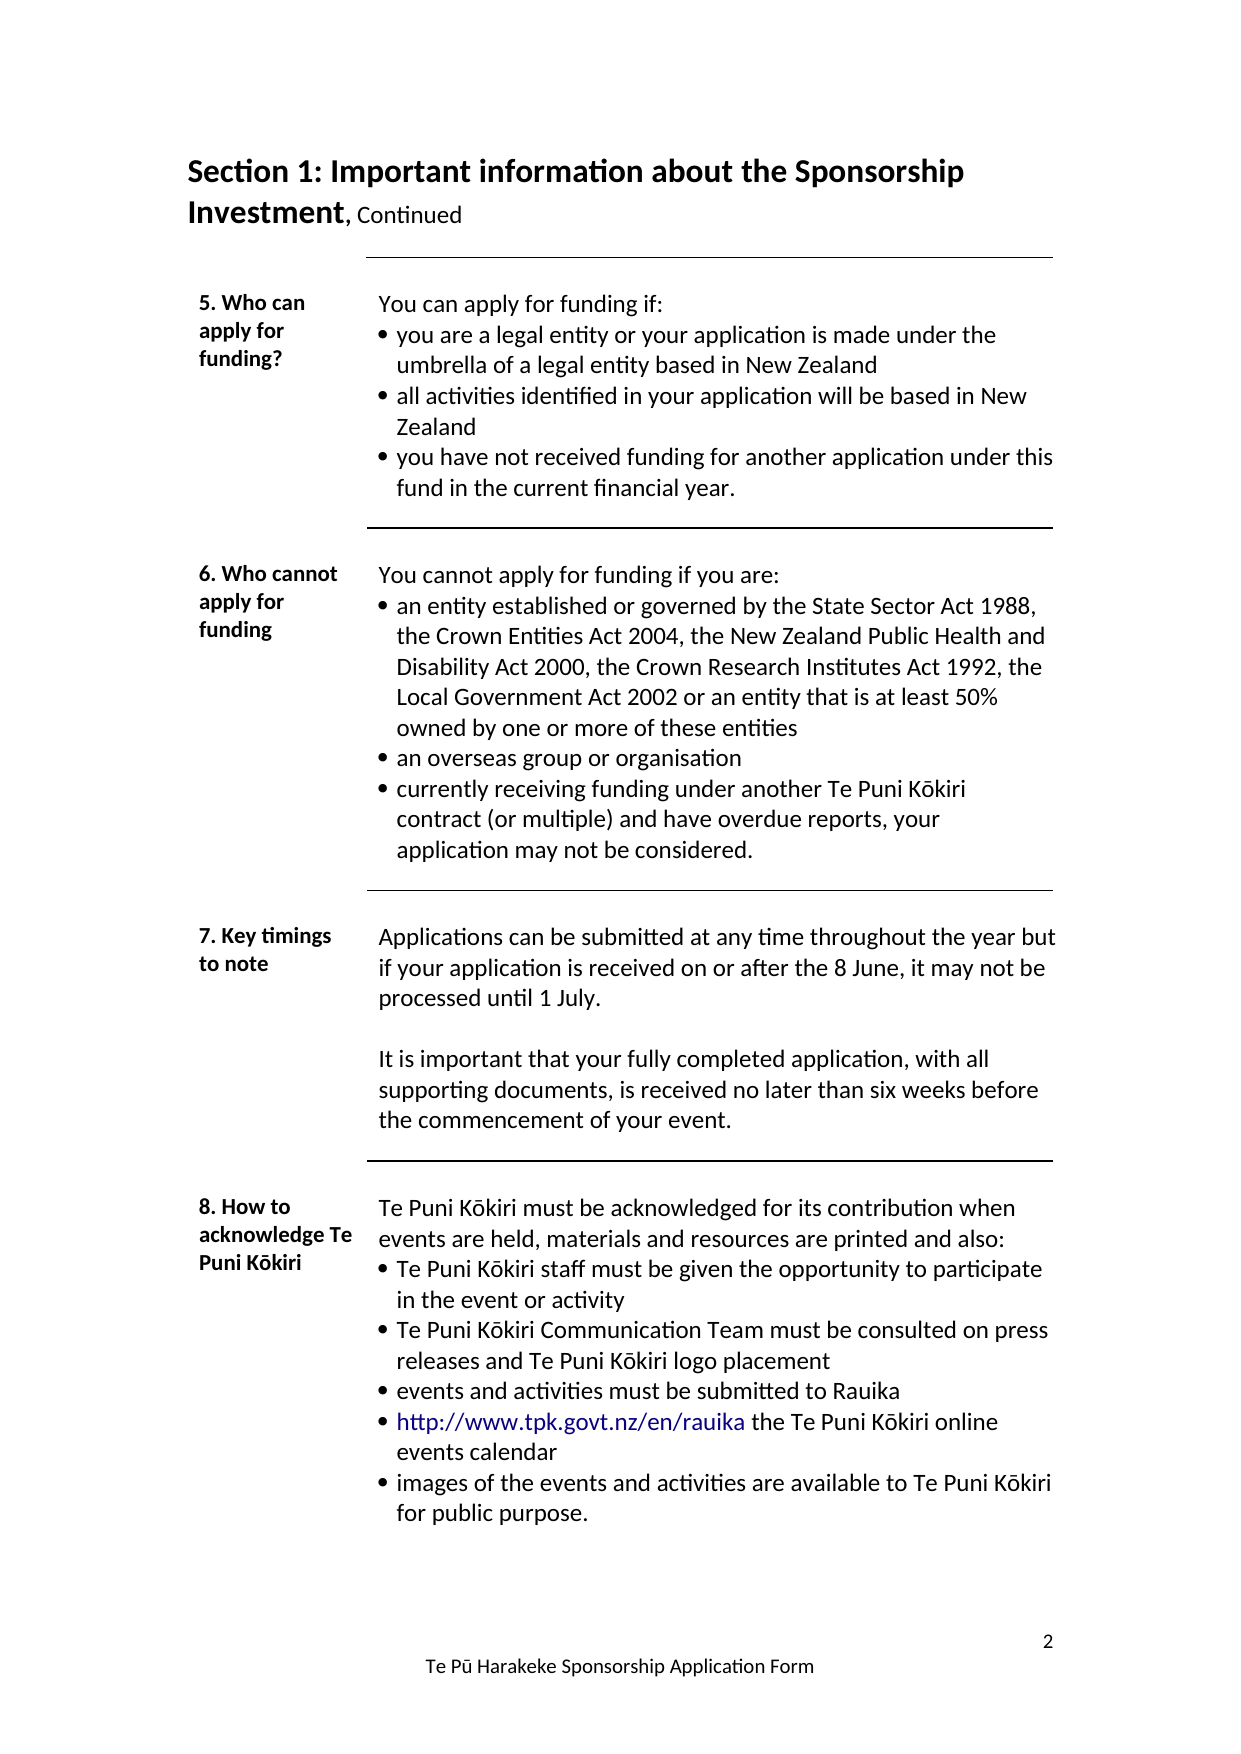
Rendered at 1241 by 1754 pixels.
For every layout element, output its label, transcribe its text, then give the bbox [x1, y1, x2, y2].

table_header Te Puni Kōkiri must be acknowledged for its contribution when events are held, materials and resources are printed and also: Te Puni Kōkiri staff must be given the opportunity to participate in the event or activity Te Puni Kōkiri Communication Team must be consulted on press releases and Te Puni Kōkiri logo placement events and activities must be submitted to Rauika http://www.tpk.govt.nz/en/rauika the Te Puni Kōkiri online events calendar images of the events and activities are available to Te Puni Kōkiri for public purpose. [367, 1192, 1068, 1528]
table_header How to acknowledge Te Puni Kōkiri [187, 1192, 367, 1528]
table_header You cannot apply for funding if you are: an entity established or governed by the State Sector Act 1988, the Crown Entities Act 2004, the New Zealand Public Health and Disability Act 2000, the Crown Research Institutes Act 1992, the Local Government Act 2002 or an entity that is at least 50% owned by one or more of these entities an overseas group or organisation currently receiving funding under another Te Puni Kōkiri contract (or multiple) and have overdue reports, your application may not be considered. [367, 559, 1068, 864]
table_header Who cannot apply for funding [187, 559, 367, 864]
table_header Who can apply for funding? [187, 289, 367, 502]
table_header Applications can be submitted at any time throughout the year but if your application is received on or after the 8 June, it may not be processed until 1 July. It is important that your fully completed application, with all supporting documents, is received no later than six weeks before the commencement of your event. [367, 922, 1068, 1135]
table_header You can apply for funding if: you are a legal entity or your application is made under the umbrella of a legal entity based in New Zealand all activities identified in your application will be based in New Zealand you have not received funding for another application under this fund in the current financial year. [367, 289, 1068, 502]
table_header Key timings to note [187, 922, 367, 1135]
title , Continued [187, 150, 1053, 231]
